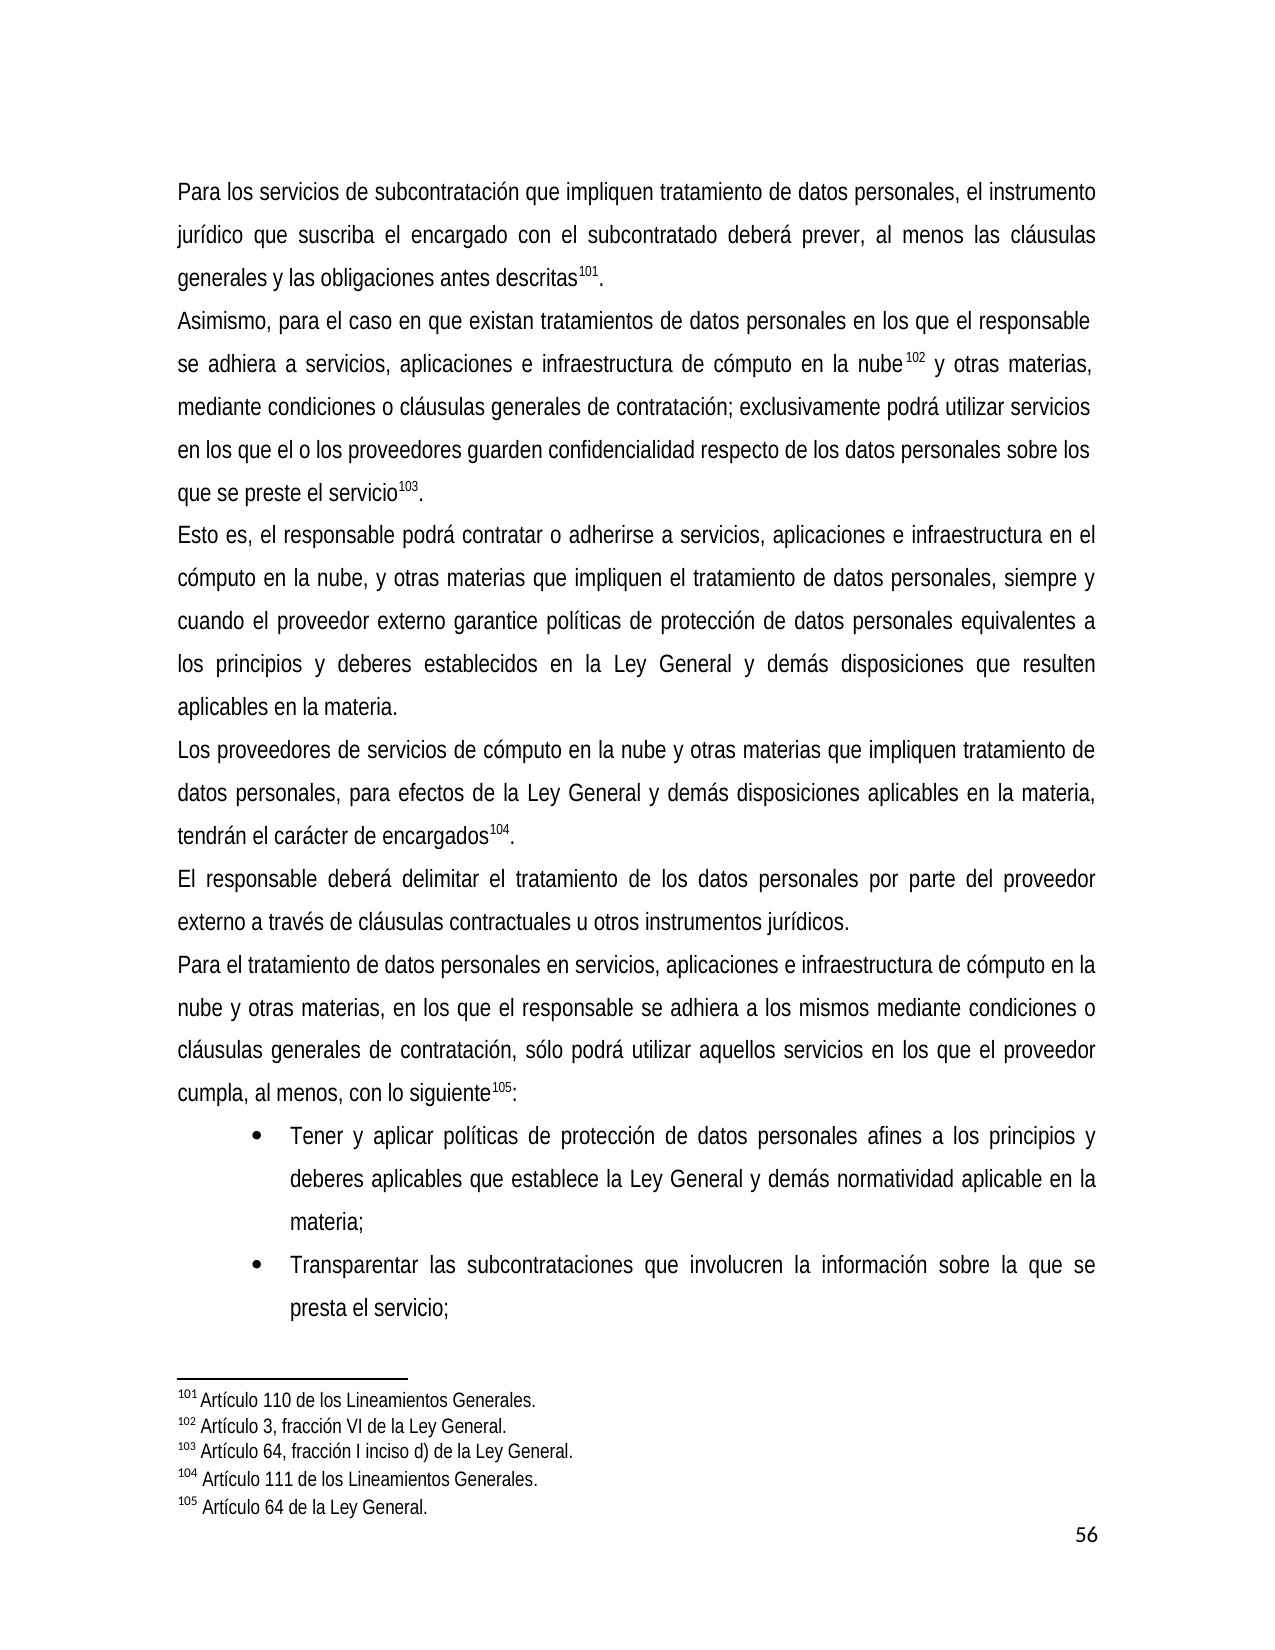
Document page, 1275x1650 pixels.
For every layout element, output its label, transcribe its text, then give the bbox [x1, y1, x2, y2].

text Para los servicios de subcontratación que impliquen tratamiento de datos personales, el instrumento jurídico que suscriba el encargado con el subcontratado deberá prever, al menos las cláusulas generales y las obligaciones antes descritas. [177, 177, 1098, 292]
list Asimismo, para el caso en que existan tratamientos de datos personales en los que el responsable se adhiera a servicios, aplicaciones e infraestructura de cómputo en la nube y otras materias, mediante condiciones o cláusulas generales de contratación; exclusivamente podrá utilizar servicios en los que el o los proveedores guarden confidencialidad respecto de los datos personales sobre los que se preste el servicio. [177, 306, 1093, 506]
text Esto es, el responsable podrá contratar o adherirse a servicios, aplicaciones e infraestructura en el cómputo en la nube, y otras materias que impliquen el tratamiento de datos personales, siempre y cuando el proveedor externo garantice políticas de protección de datos personales equivalentes a los principios y deberes establecidos en la Ley General y demás disposiciones que resulten aplicables en la materia. [177, 521, 1098, 721]
text Para el tratamiento de datos personales en servicios, aplicaciones e infraestructura de cómputo en la nube y otras materias, en los que el responsable se adhiera a los mismos mediante condiciones o cláusulas generales de contratación, sólo podrá utilizar aquellos servicios en los que el proveedor cumpla, al menos, con lo siguiente: [177, 950, 1098, 1107]
text Los proveedores de servicios de cómputo en la nube y otras materias que impliquen tratamiento de datos personales, para efectos de la Ley General y demás disposiciones aplicables en la materia, tendrán el carácter de encargados. [177, 735, 1098, 849]
text El responsable deberá delimitar el tratamiento de los datos personales por parte del proveedor externo a través de cláusulas contractuales u otros instrumentos jurídicos. [177, 864, 1098, 935]
list Tener y aplicar políticas de protección de datos personales afines a los principios y deberes aplicables que establece la Ley General y demás normatividad aplicable en la materia; [252, 1121, 1098, 1236]
list Transparentar las subcontrataciones que involucren la información sobre la que se presta el servicio; [252, 1250, 1098, 1322]
